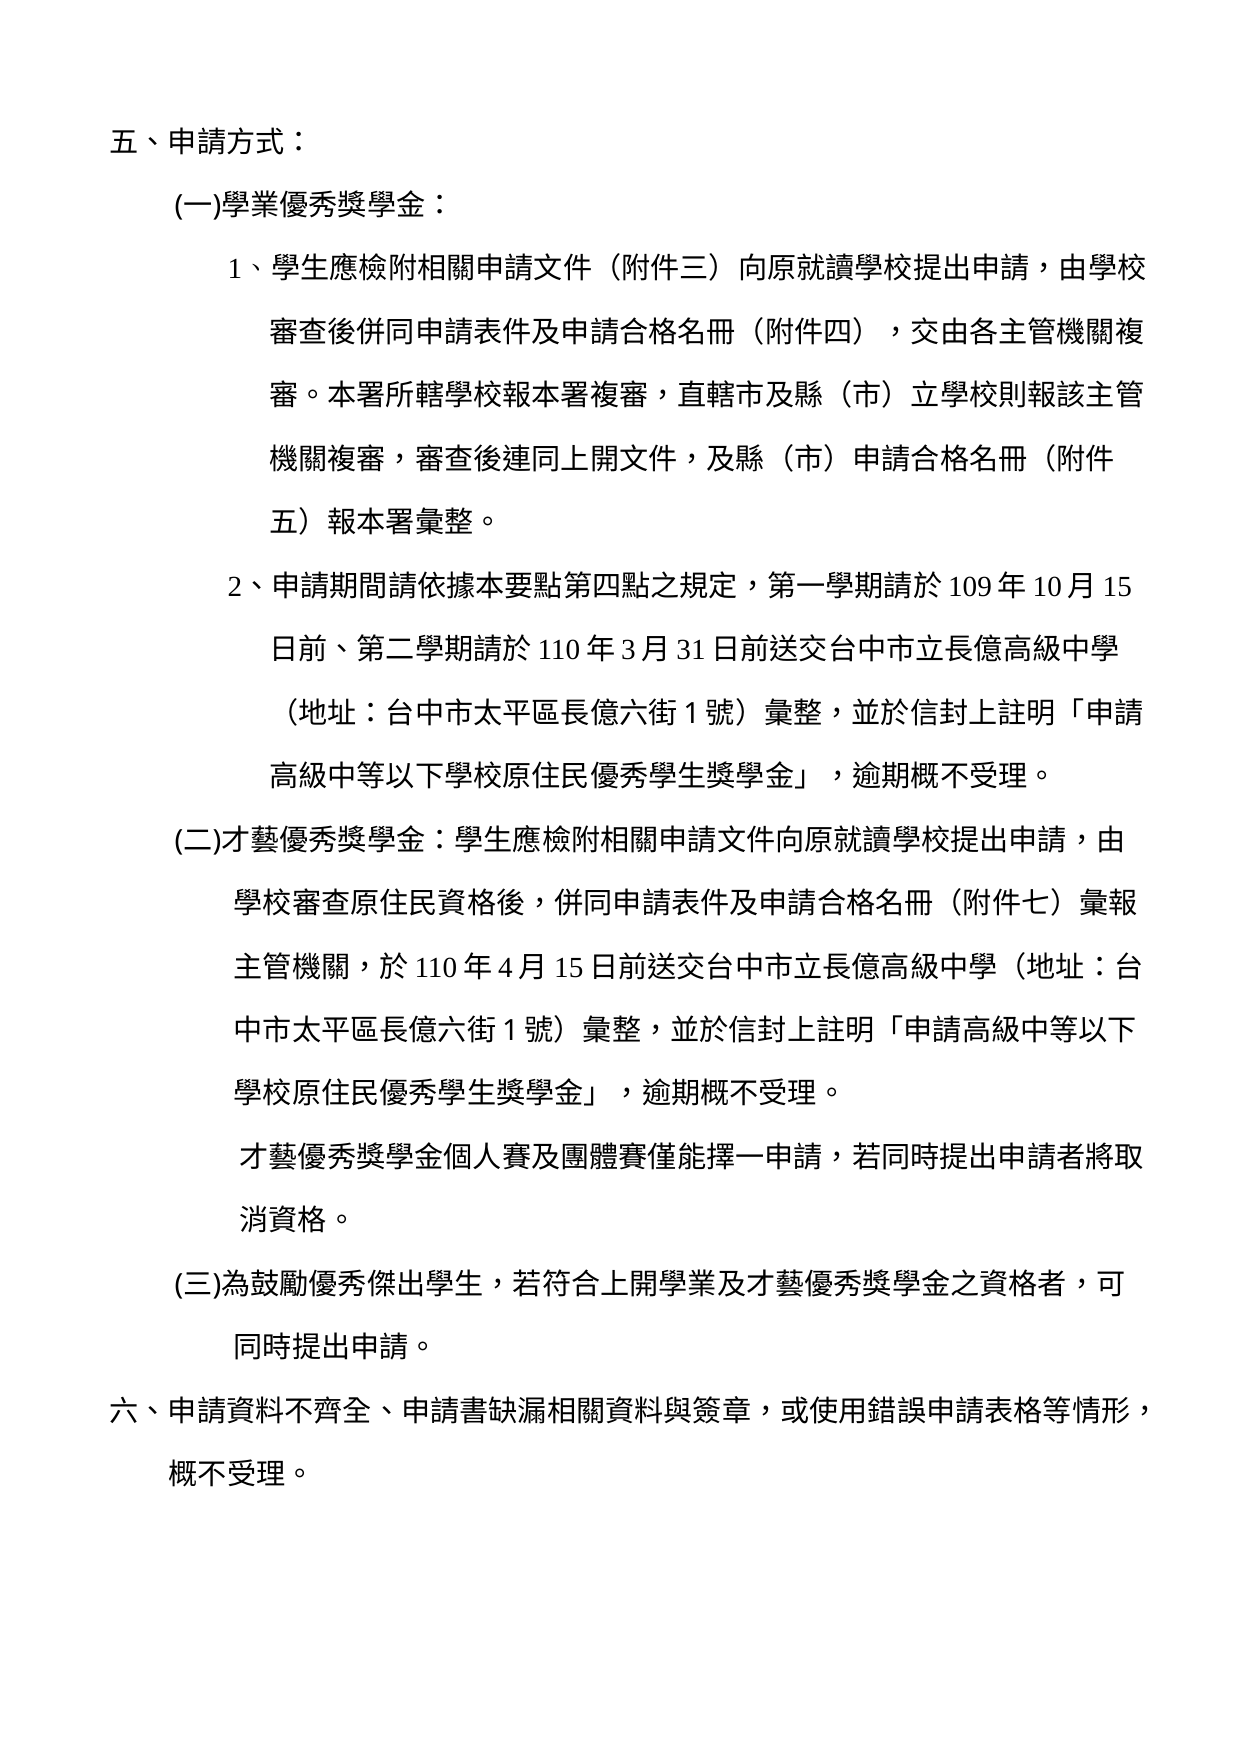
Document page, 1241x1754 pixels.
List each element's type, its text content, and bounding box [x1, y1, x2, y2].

text 六、申請資料不齊全、申請書缺漏相關資料與簽章，或使用錯誤申請表格等情形，概不受理。 [109, 1387, 1146, 1493]
list 才藝優秀獎學金個人賽及團體賽僅能擇一申請，若同時提出申請者將取消資格。 [239, 1133, 1146, 1239]
text 1、學生應檢附相關申請文件（附件三）向原就讀學校提出申請，由學校審查後併同申請表件及申請合格名冊（附件四），交由各主管機關複審。本署所轄學校報本署複審，直轄市及縣（市）立學校則報該主管機關複審，審查後連同上開文件，及縣（市）申請合格名冊（附件五）報本署彙整。 [227, 245, 1146, 541]
text 2、申請期間請依據本要點第四點之規定，第一學期請於109年10月15日前、第二學期請於110年3月31日前送交台中市立長億高級中學（地址：台中市太平區長億六街1號）彙整，並於信封上註明「申請高級中等以下學校原住民優秀學生獎學金」，逾期概不受理。 [227, 562, 1146, 795]
text (二)才藝優秀獎學金：學生應檢附相關申請文件向原就讀學校提出申請，由學校審查原住民資格後，併同申請表件及申請合格名冊（附件七）彙報主管機關，於110年4月 15日前送交台中市立長億高級中學（地址：台中市太平區長億六街1號）彙整，並於信封上註明「申請高級中等以下學校原住民優秀學生獎學金」，逾期概不受理。 [174, 816, 1146, 1112]
text 五、申請方式： [109, 118, 1146, 160]
text (三)為鼓勵優秀傑出學生，若符合上開學業及才藝優秀獎學金之資格者，可同時提出申請。 [174, 1260, 1146, 1366]
text (一)學業優秀獎學金： [168, 182, 1146, 224]
